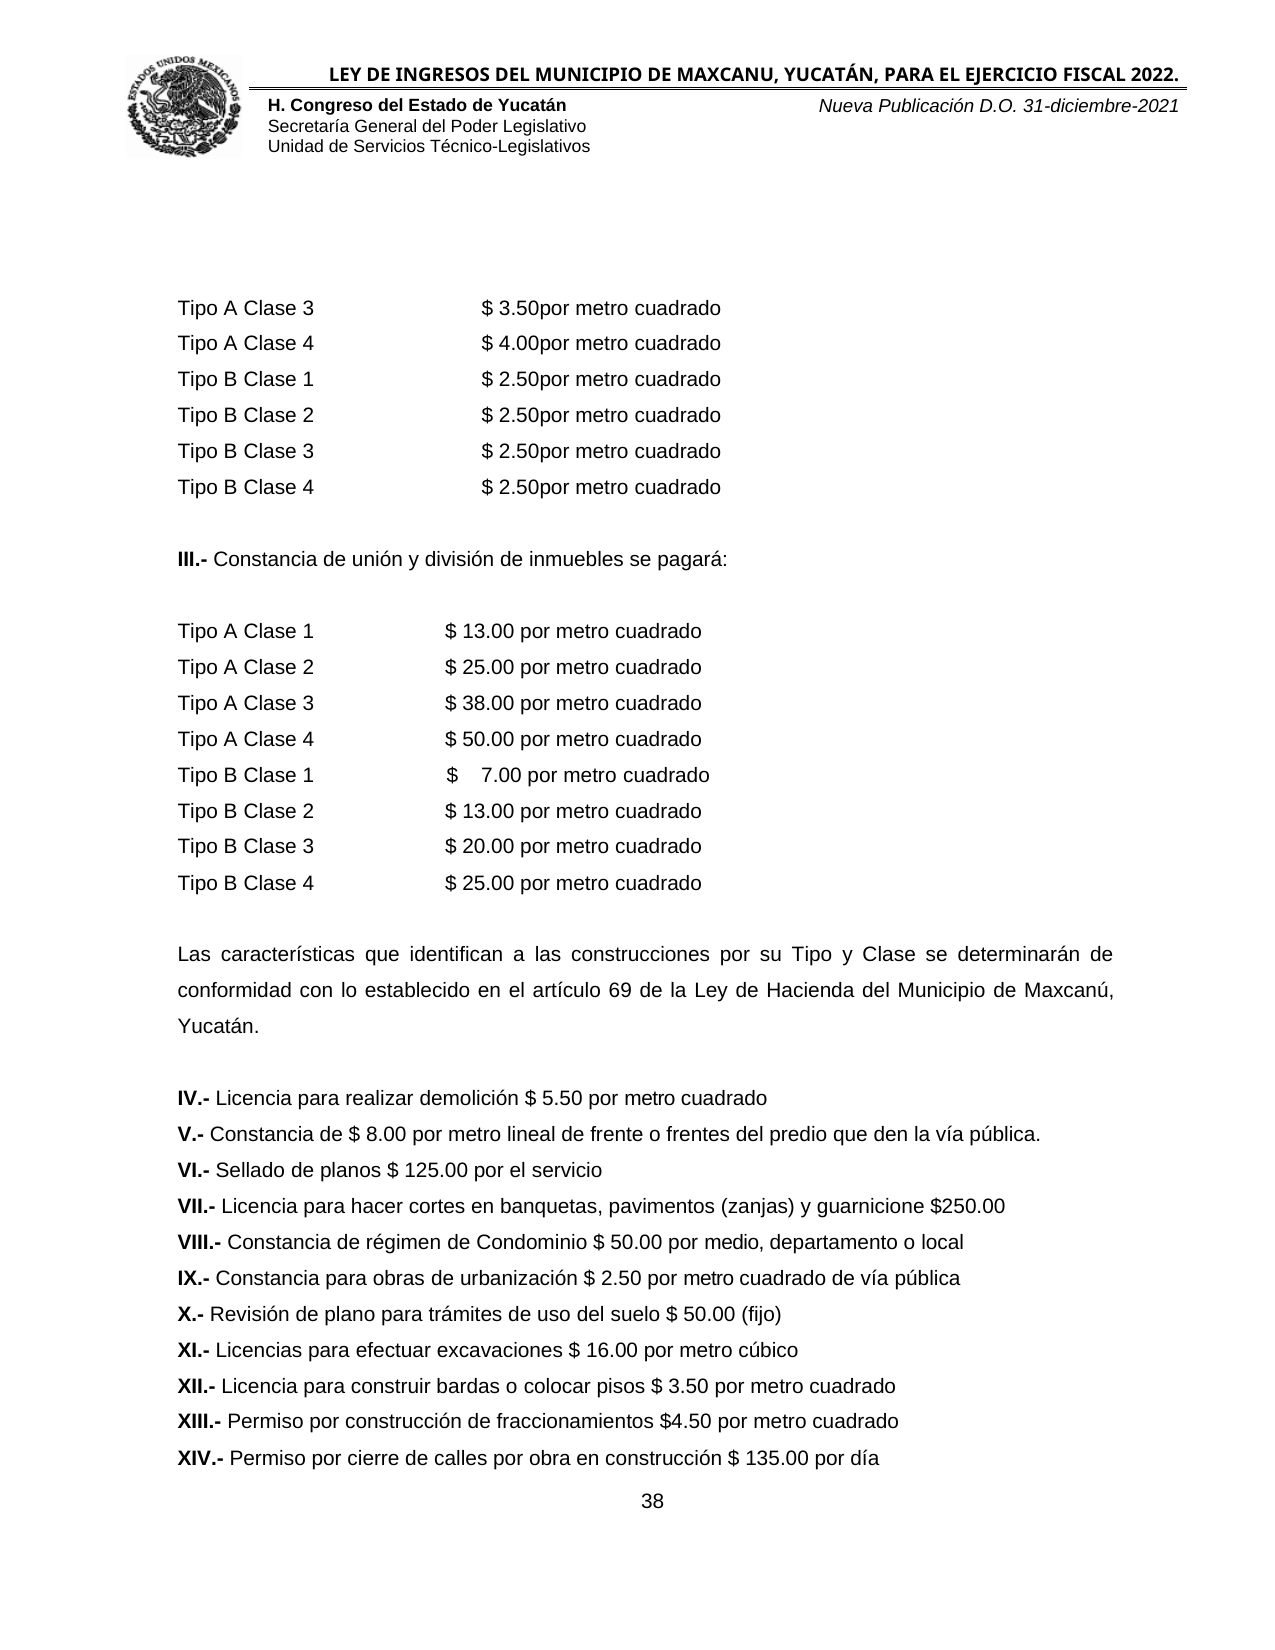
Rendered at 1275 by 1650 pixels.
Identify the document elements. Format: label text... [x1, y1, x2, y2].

text Tipo B Clase 3 $ 2.50por metro cuadrado [177, 439, 1127, 463]
text VI.- Sellado de planos $ 125.00 por el servicio [177, 1158, 1127, 1182]
text Tipo B Clase 3 $ 20.00 por metro cuadrado [177, 834, 1127, 858]
text XII.- Licencia para construir bardas o colocar pisos $ 3.50 por metro cuadrado [177, 1373, 1127, 1397]
text Tipo A Clase 4 $ 4.00por metro cuadrado [177, 331, 1127, 355]
text Tipo B Clase 2 $ 13.00 por metro cuadrado [177, 798, 1127, 822]
text Tipo B Clase 4 $ 25.00 por metro cuadrado [177, 870, 1127, 894]
text IV.- Licencia para realizar demolición $ 5.50 por metro cuadrado [177, 1086, 1024, 1110]
text X.- Revisión de plano para trámites de uso del suelo $ 50.00 (fijo) [177, 1302, 1127, 1326]
text Tipo A Clase 1 $ 13.00 por metro cuadrado [177, 619, 1127, 643]
text VII.- Licencia para hacer cortes en banquetas, pavimentos (zanjas) y guarnicione $250.00 [177, 1194, 1127, 1218]
text Tipo B Clase 4 $ 2.50por metro cuadrado [177, 475, 1127, 499]
text Tipo B Clase 1 $ 2.50por metro cuadrado [177, 367, 1127, 391]
text Tipo A Clase 3 $ 38.00 por metro cuadrado [177, 691, 1127, 714]
text Las características que identifican a las construcciones por su Tipo y Clase se determinarán de conformidad con lo establecido en el artículo 69 de la Ley de Hacienda del Municipio de Maxcanú, Yucatán. [177, 942, 1115, 1038]
text VIII.- Constancia de régimen de Condominio $ 50.00 por medio, departamento o local [177, 1230, 1024, 1254]
text Tipo B Clase 1 $ 7.00 por metro cuadrado [177, 762, 1127, 786]
text IX.- Constancia para obras de urbanización $ 2.50 por metro cuadrado de vía pública [177, 1266, 1024, 1289]
text Tipo A Clase 2 $ 25.00 por metro cuadrado [177, 655, 1127, 679]
text XIII.- Permiso por construcción de fraccionamientos $4.50 por metro cuadrado [177, 1409, 1127, 1433]
text Tipo B Clase 2 $ 2.50por metro cuadrado [177, 403, 1127, 427]
text XIV.- Permiso por cierre de calles por obra en construcción $ 135.00 por día [177, 1445, 1127, 1469]
text XI.- Licencias para efectuar excavaciones $ 16.00 por metro cúbico [177, 1337, 1127, 1361]
text III.- Constancia de unión y división de inmuebles se pagará: [177, 547, 1127, 571]
text V.- Constancia de $ 8.00 por metro lineal de frente o frentes del predio que den la vía pública. [177, 1122, 1127, 1146]
text Tipo A Clase 4 $ 50.00 por metro cuadrado [177, 727, 1127, 751]
text Tipo A Clase 3 $ 3.50por metro cuadrado [177, 295, 1127, 319]
